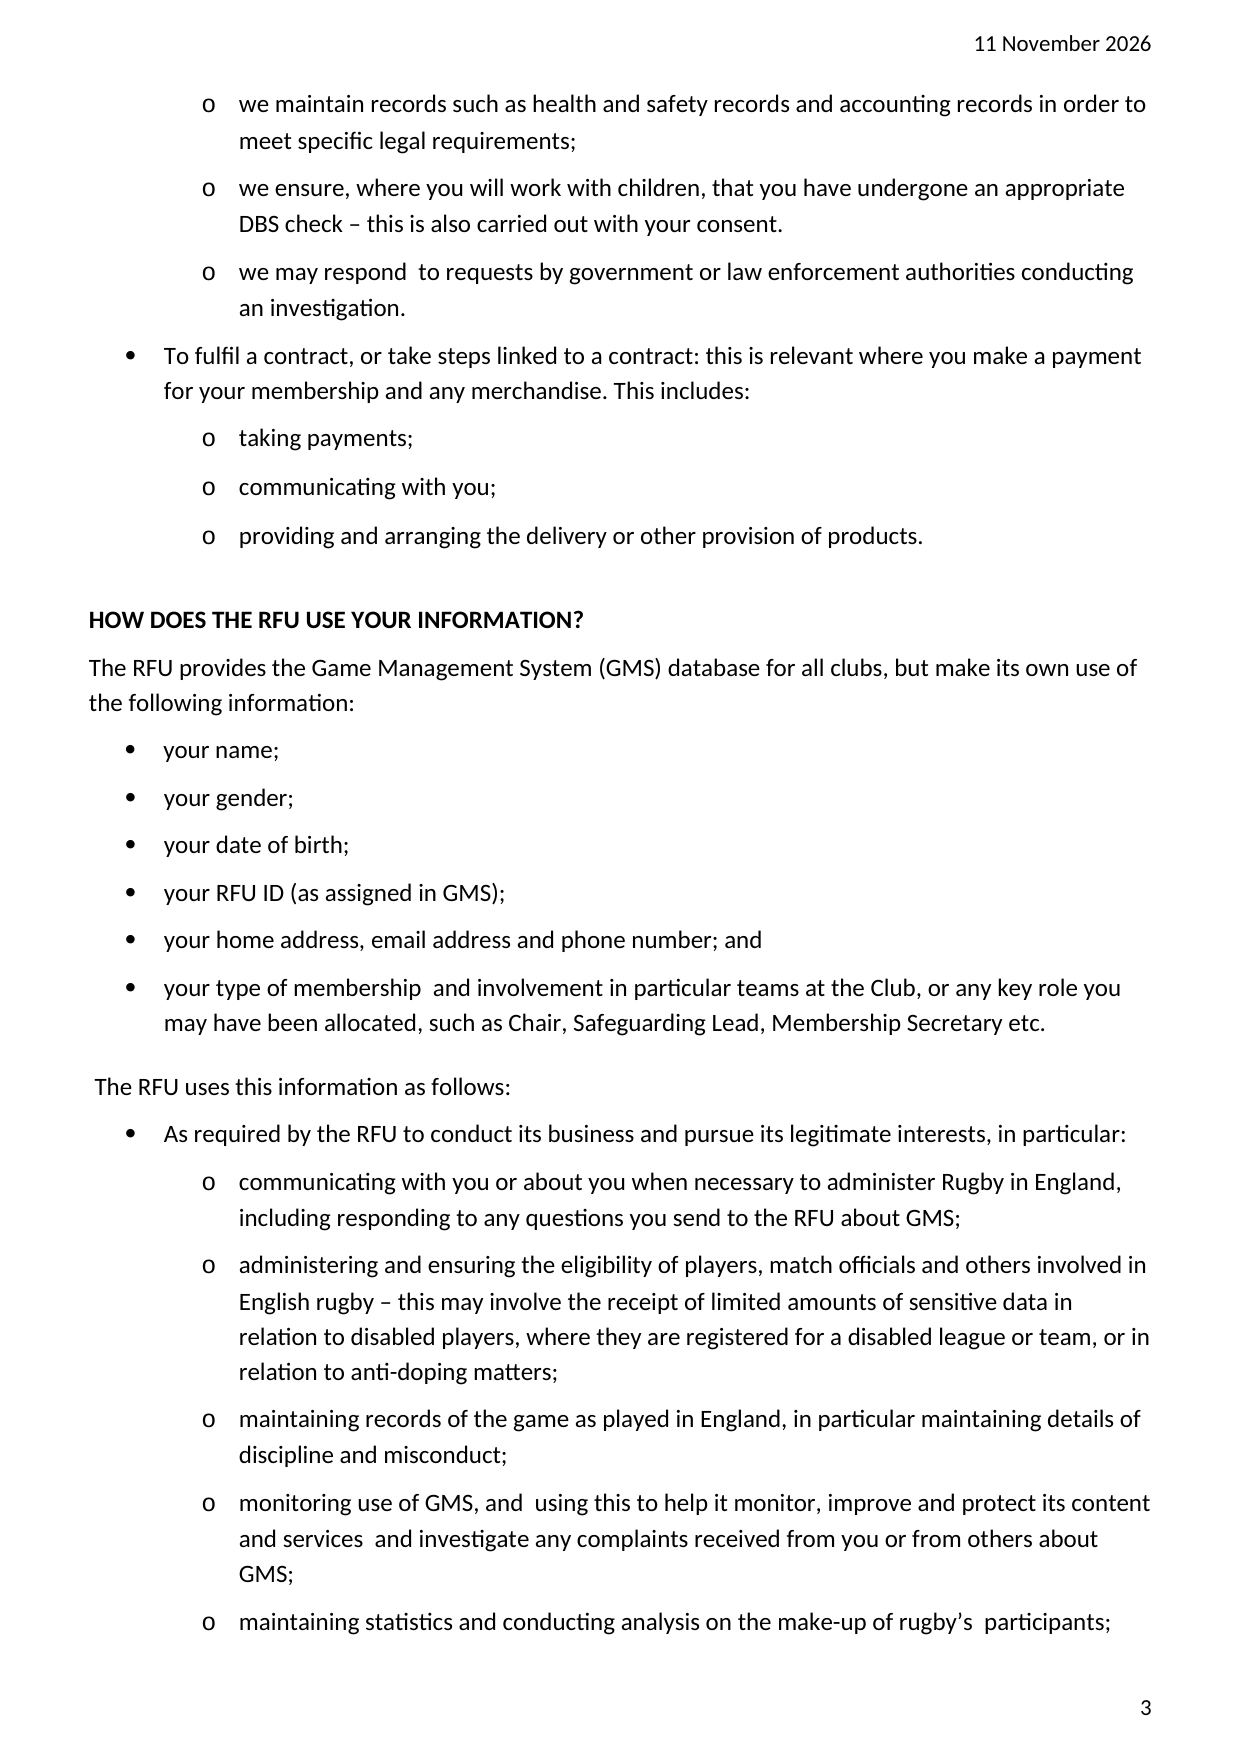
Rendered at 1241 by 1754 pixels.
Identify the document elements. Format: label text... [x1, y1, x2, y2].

text HOW DOES THE RFU USE YOUR INFORMATION? [89, 604, 1152, 635]
list maintaining statistics and conducting analysis on the make-up of rugby’s participants; [201, 1606, 1152, 1638]
list communicating with you; [201, 471, 1152, 503]
list your gender; [126, 782, 1152, 812]
list we may respond to requests by government or law enforcement authorities conducting an investigation. [201, 256, 1152, 323]
list your home address, email address and phone number; and [126, 924, 1152, 955]
list To fulfil a contract, or take steps linked to a contract: this is relevant where you make a payment for your membership and any merchandise. This includes: [126, 340, 1152, 405]
list your type of membership and involvement in particular teams at the Club, or any key role you may have been allocated, such as Chair, Safeguarding Lead, Membership Secretary etc. [126, 972, 1152, 1037]
list providing and arranging the delivery or other provision of products. [201, 520, 1152, 552]
list As required by the RFU to conduct its business and pursue its legitimate interests, in particular: [126, 1118, 1152, 1149]
list your RFU ID (as assigned in GMS); [126, 877, 1152, 907]
list we ensure, where you will work with children, that you have undergone an appropriate DBS check – this is also carried out with your consent. [201, 172, 1152, 239]
text The RFU provides the Game Management System (GMS) database for all clubs, but make its own use of the following information: [89, 652, 1152, 717]
list taking payments; [201, 422, 1152, 454]
text The RFU uses this information as follows: [89, 1071, 1152, 1101]
list your date of birth; [126, 829, 1152, 860]
list your name; [126, 734, 1152, 765]
list administering and ensuring the eligibility of players, match officials and others involved in English rugby – this may involve the receipt of limited amounts of sensitive data in relation to disabled players, where they are registered for a disabled league or team, or in relation to anti-doping matters; [201, 1250, 1152, 1386]
list we maintain records such as health and safety records and accounting records in order to meet specific legal requirements; [201, 89, 1152, 155]
list maintaining records of the game as played in England, in particular maintaining details of discipline and misconduct; [201, 1403, 1152, 1470]
list monitoring use of GMS, and using this to help it monitor, improve and protect its content and services and investigate any complaints received from you or from others about GMS; [201, 1487, 1152, 1589]
list communicating with you or about you when necessary to administer Rugby in England, including responding to any questions you send to the RFU about GMS; [201, 1166, 1152, 1233]
